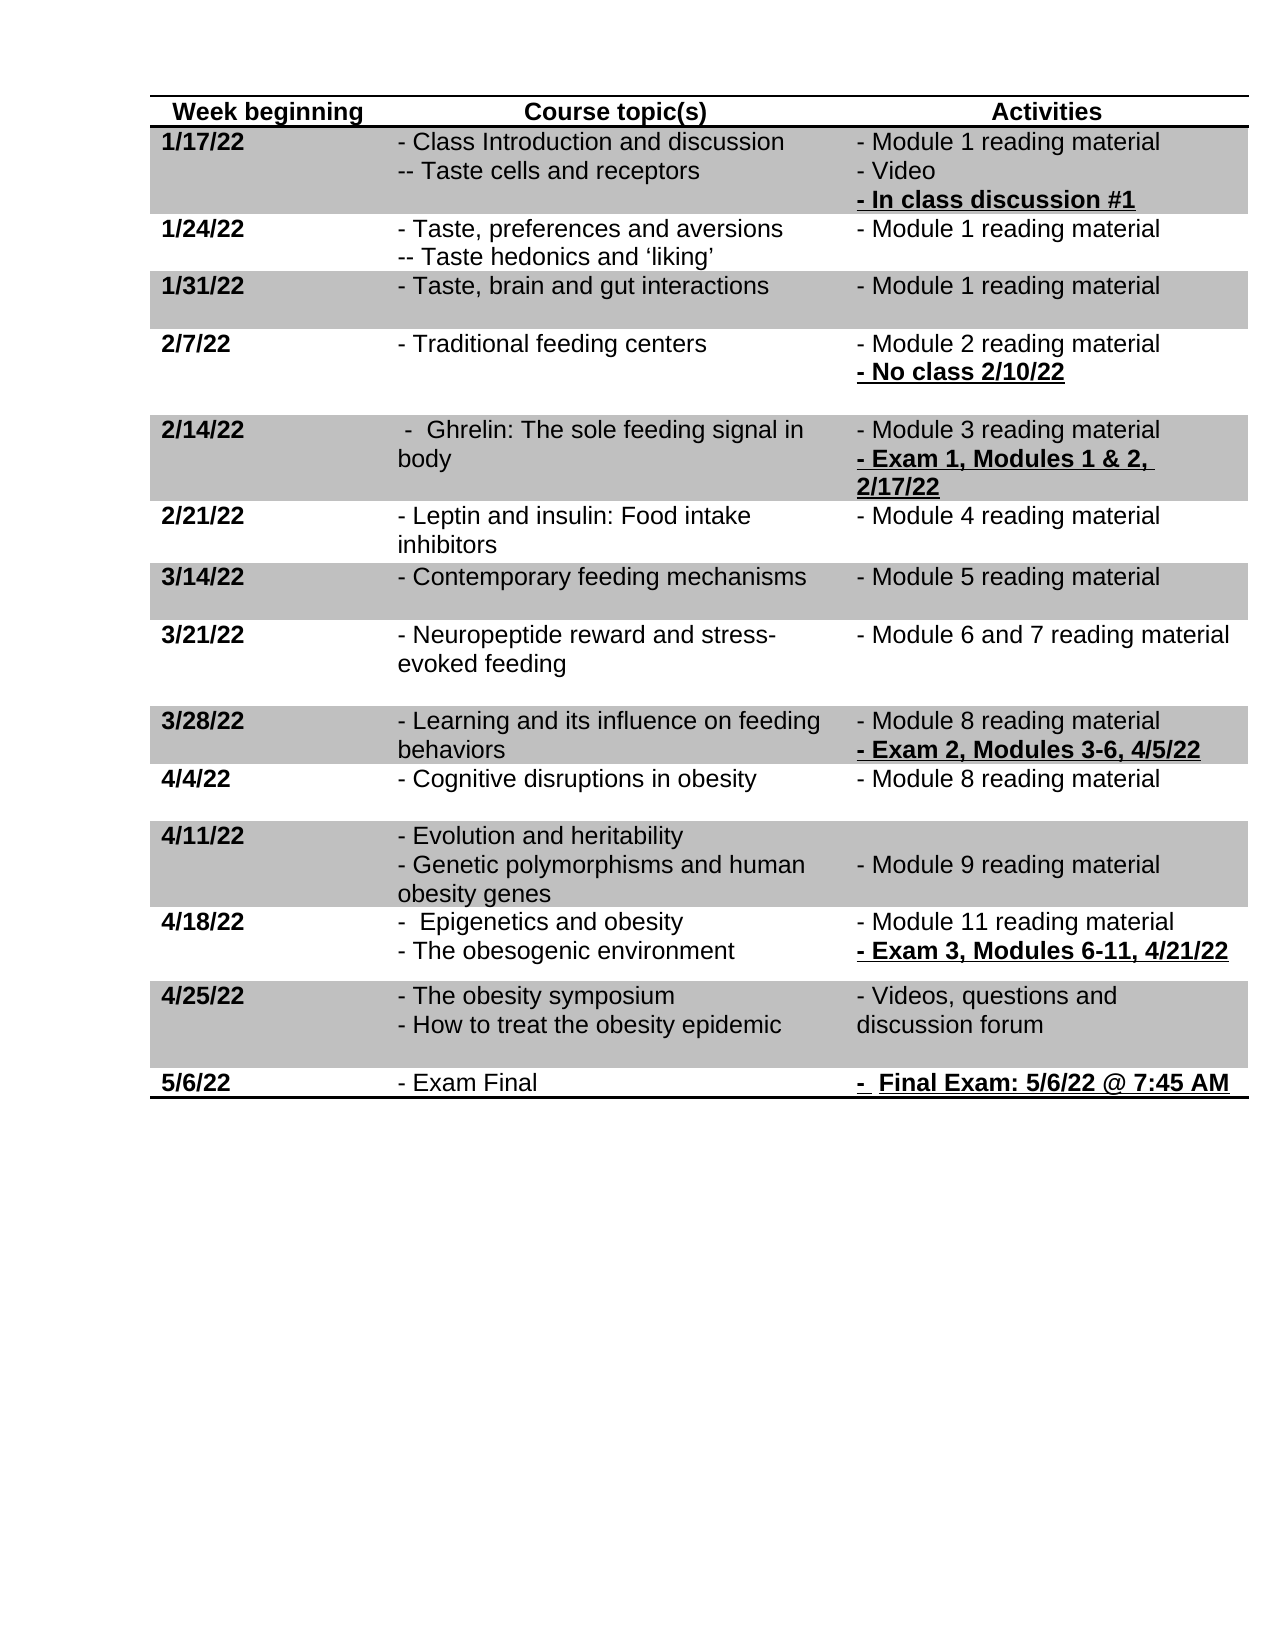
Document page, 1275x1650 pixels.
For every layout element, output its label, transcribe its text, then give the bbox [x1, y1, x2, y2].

table_cell - Learning and its influence on feeding behaviors [386, 706, 845, 764]
table_cell - Evolution and heritability - Genetic polymorphisms and human obesity genes [386, 821, 845, 907]
table_cell 1/24/22 [150, 214, 386, 271]
table_cell 4/18/22 [150, 908, 386, 981]
table_cell 4/25/22 [150, 981, 386, 1068]
table_header Activities [845, 97, 1248, 125]
table_cell 2/21/22 [150, 501, 386, 562]
table_cell 2/14/22 [150, 415, 386, 501]
table_cell - Class Introduction and discussion -- Taste cells and receptors [386, 128, 845, 214]
table_cell - Cognitive disruptions in obesity [386, 764, 845, 821]
table_header Course topic(s) [386, 97, 845, 125]
table_header Week beginning [150, 97, 386, 125]
table_cell - Module 9 reading material [845, 821, 1248, 907]
table_cell - Module 8 reading material [845, 764, 1248, 821]
table_cell - Contemporary feeding mechanisms [386, 563, 845, 620]
table_cell - Traditional feeding centers [386, 329, 845, 415]
table_cell - Leptin and insulin: Food intake inhibitors [386, 501, 845, 562]
table_cell - Epigenetics and obesity - The obesogenic environment [386, 908, 845, 981]
table_cell - Ghrelin: The sole feeding signal in body [386, 415, 845, 501]
table_cell 3/14/22 [150, 563, 386, 620]
table_cell - Module 6 and 7 reading material [845, 620, 1248, 706]
table_cell - Module 11 reading material - Exam 3, Modules 6-11, 4/21/22 [845, 908, 1248, 981]
table_cell 3/28/22 [150, 706, 386, 764]
table_cell 1/31/22 [150, 271, 386, 329]
table_cell 4/11/22 [150, 821, 386, 907]
table_cell 3/21/22 [150, 620, 386, 706]
table_cell - The obesity symposium - How to treat the obesity epidemic [386, 981, 845, 1068]
table_cell - Taste, brain and gut interactions [386, 271, 845, 329]
table_cell - Final Exam: 5/6/22 @ 7:45 AM [845, 1068, 1248, 1096]
table_cell - Neuropeptide reward and stress-evoked feeding [386, 620, 845, 706]
table_cell 2/7/22 [150, 329, 386, 415]
table_cell 5/6/22 [150, 1068, 386, 1096]
table_cell - Taste, preferences and aversions -- Taste hedonics and ‘liking’ [386, 214, 845, 271]
table_cell - Module 8 reading material - Exam 2, Modules 3-6, 4/5/22 [845, 706, 1248, 764]
table_cell - Module 1 reading material - Video - In class discussion #1 [845, 128, 1248, 214]
table_cell 4/4/22 [150, 764, 386, 821]
table_cell - Module 1 reading material [845, 214, 1248, 271]
table_cell - Videos, questions and discussion forum [845, 981, 1248, 1068]
table_cell - Module 4 reading material [845, 501, 1248, 562]
table_cell - Module 2 reading material - No class 2/10/22 [845, 329, 1248, 415]
table_cell - Module 1 reading material [845, 271, 1248, 329]
table_cell 1/17/22 [150, 128, 386, 214]
table_cell - Module 3 reading material - Exam 1, Modules 1 & 2, 2/17/22 [845, 415, 1248, 501]
table_cell - Exam Final [386, 1068, 845, 1096]
table_cell - Module 5 reading material [845, 563, 1248, 620]
